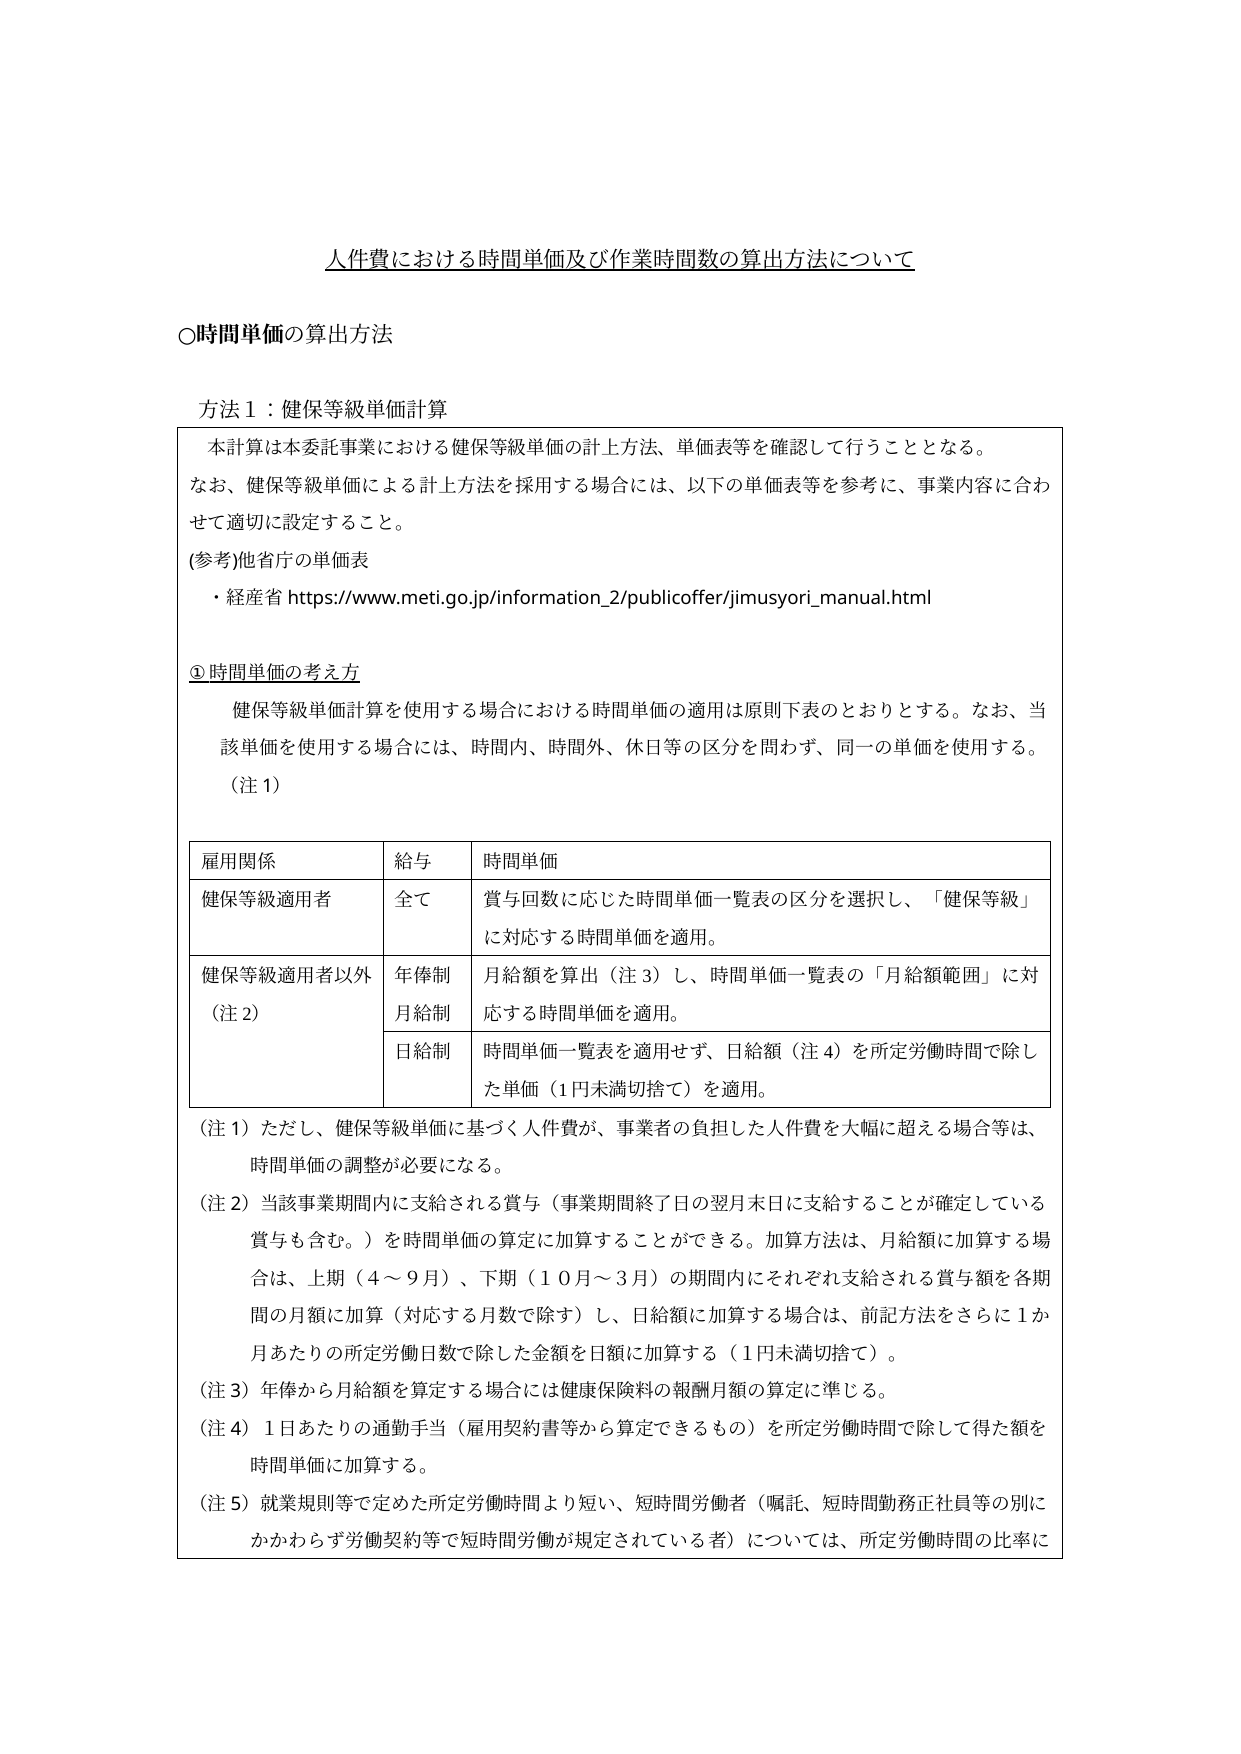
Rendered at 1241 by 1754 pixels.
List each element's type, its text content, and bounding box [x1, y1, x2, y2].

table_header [178, 428, 1062, 1558]
text ○時間単価の算出方法 [177, 314, 1063, 352]
text 人件費における時間単価及び作業時間数の算出方法について [177, 239, 1063, 277]
text 方法１：健保等級単価計算 [177, 389, 1063, 427]
